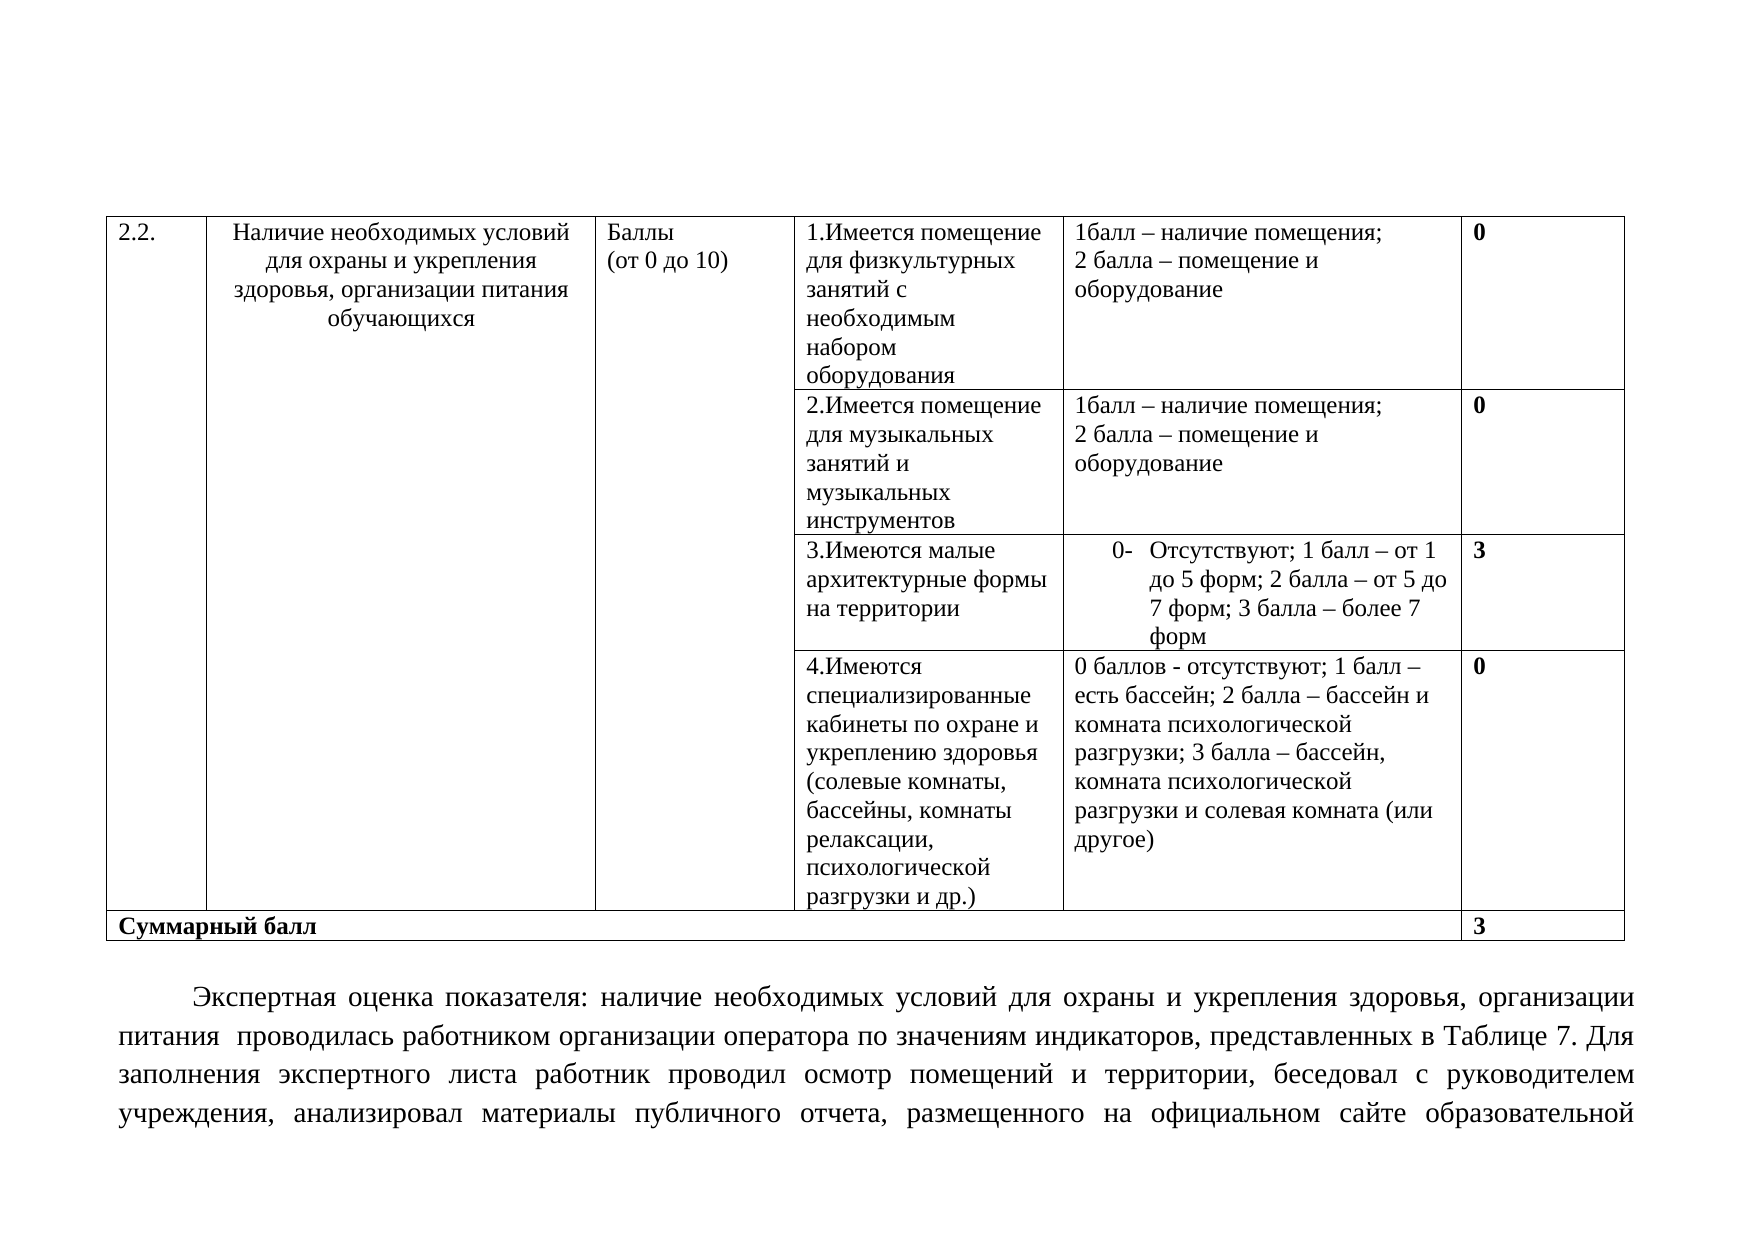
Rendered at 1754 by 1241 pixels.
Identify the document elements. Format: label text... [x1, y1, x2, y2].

table_cell 0 [1462, 651, 1624, 910]
table_cell 0 баллов - отсутствуют; 1 балл –есть бассейн; 2 балла – бассейн и комната психологической разгрузки; 3 балла – бассейн, комната психологической разгрузки и солевая комната (или другое) [1064, 651, 1461, 910]
table_header 1балл – наличие помещения; 2 балла – помещение и оборудование [1064, 217, 1461, 389]
table_cell 2.Имеется помещение для музыкальных занятий и музыкальных инструментов [795, 390, 1063, 534]
table_header Наличие необходимых условий для охраны и укрепления здоровья, организации питания обучающихся [207, 217, 595, 910]
table_header 1.Имеется помещение для физкультурных занятий с необходимым набором оборудования [795, 217, 1063, 389]
table_cell 1балл – наличие помещения; 2 балла – помещение и оборудование [1064, 390, 1461, 534]
table_header 2.2. [107, 217, 206, 910]
table_cell 3 [1462, 911, 1624, 940]
table_cell 4.Имеются специализированные кабинеты по охране и укреплению здоровья (солевые комнаты, бассейны, комнаты релаксации, психологической разгрузки и др.) [795, 651, 1063, 910]
table_header Баллы (от 0 до 10) [596, 217, 794, 910]
table_cell Суммарный балл [107, 911, 1461, 940]
table_header 0 [1462, 217, 1624, 389]
table_cell Отсутствуют; 1 балл – от 1 до 5 форм; 2 балла – от 5 до 7 форм; 3 балла – более 7 форм [1064, 535, 1461, 650]
table_cell 3.Имеются малые архитектурные формы на территории [795, 535, 1063, 650]
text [118, 979, 1636, 1128]
table_cell 0 [1462, 390, 1624, 534]
table_cell 3 [1462, 535, 1624, 650]
